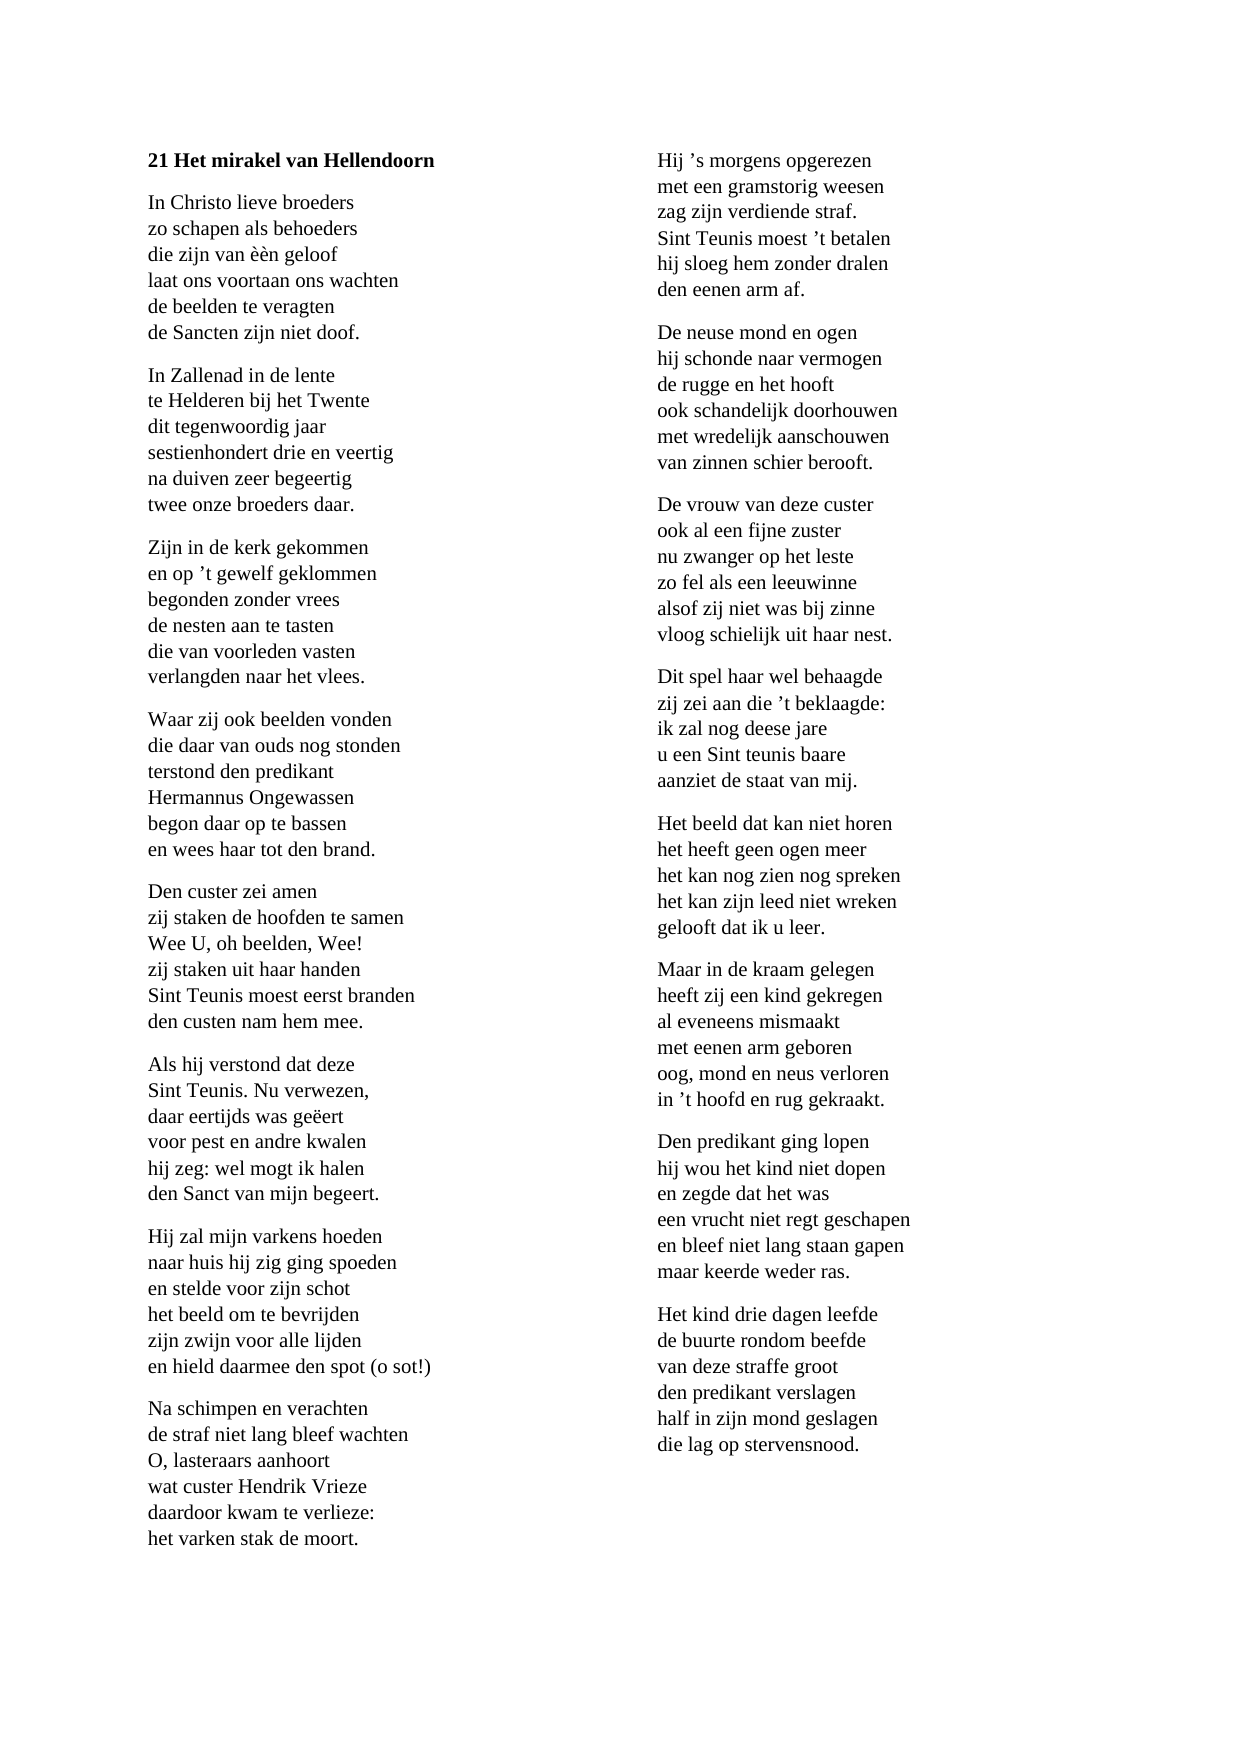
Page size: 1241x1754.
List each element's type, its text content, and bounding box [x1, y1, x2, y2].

text In Christo lieve broeders zo schapen als behoeders die zijn van èèn geloof laat ons voortaan ons wachten de beelden te veragten de Sancten zijn niet doof. [148, 190, 583, 344]
text Dit spel haar wel behaagde zij zei aan die ’t beklaagde: ik zal nog deese jare u een Sint teunis baare aanziet de staat van mij. [657, 664, 1093, 792]
text Na schimpen en verachten de straf niet lang bleef wachten O, lasteraars aanhoort wat custer Hendrik Vrieze daardoor kwam te verlieze: het varken stak de moort. [148, 1396, 583, 1550]
text In Zallenad in de lente te Helderen bij het Twente dit tegenwoordig jaar sestienhondert drie en veertig na duiven zeer begeertig twee onze broeders daar. [148, 362, 583, 516]
text Maar in de kraam gelegen heeft zij een kind gekregen al eveneens mismaakt met eenen arm geboren oog, mond en neus verloren in ’t hoofd en rug gekraakt. [657, 957, 1093, 1111]
text De vrouw van deze custer ook al een fijne zuster nu zwanger op het leste zo fel als een leeuwinne alsof zij niet was bij zinne vloog schielijk uit haar nest. [657, 492, 1093, 646]
text Den custer zei amen zij staken de hoofden te samen Wee U, oh beelden, Wee! zij staken uit haar handen Sint Teunis moest eerst branden den custen nam hem mee. [148, 879, 583, 1033]
text Den predikant ging lopen hij wou het kind niet dopen en zegde dat het was een vrucht niet regt geschapen en bleef niet lang staan gapen maar keerde weder ras. [657, 1129, 1093, 1283]
text Hij zal mijn varkens hoeden naar huis hij zig ging spoeden en stelde voor zijn schot het beeld om te bevrijden zijn zwijn voor alle lijden en hield daarmee den spot (o sot!) [148, 1224, 583, 1378]
text Het kind drie dagen leefde de buurte rondom beefde van deze straffe groot den predikant verslagen half in zijn mond geslagen die lag op stervensnood. [657, 1302, 1093, 1456]
text Het beeld dat kan niet horen het heeft geen ogen meer het kan nog zien nog spreken het kan zijn leed niet wreken gelooft dat ik u leer. [657, 811, 1093, 939]
text Zijn in de kerk gekommen en op ’t gewelf geklommen begonden zonder vrees de nesten aan te tasten die van voorleden vasten verlangden naar het vlees. [148, 535, 583, 688]
text Hij ’s morgens opgerezen met een gramstorig weesen zag zijn verdiende straf. Sint Teunis moest ’t betalen hij sloeg hem zonder dralen den eenen arm af. [657, 148, 1093, 301]
text Als hij verstond dat deze Sint Teunis. Nu verwezen, daar eertijds was geëert voor pest en andre kwalen hij zeg: wel mogt ik halen den Sanct van mijn begeert. [148, 1052, 583, 1205]
text 21 Het mirakel van Hellendoorn [148, 148, 583, 172]
text De neuse mond en ogen hij schonde naar vermogen de rugge en het hooft ook schandelijk doorhouwen met wredelijk aanschouwen van zinnen schier berooft. [657, 320, 1093, 474]
text Waar zij ook beelden vonden die daar van ouds nog stonden terstond den predikant Hermannus Ongewassen begon daar op te bassen en wees haar tot den brand. [148, 707, 583, 861]
